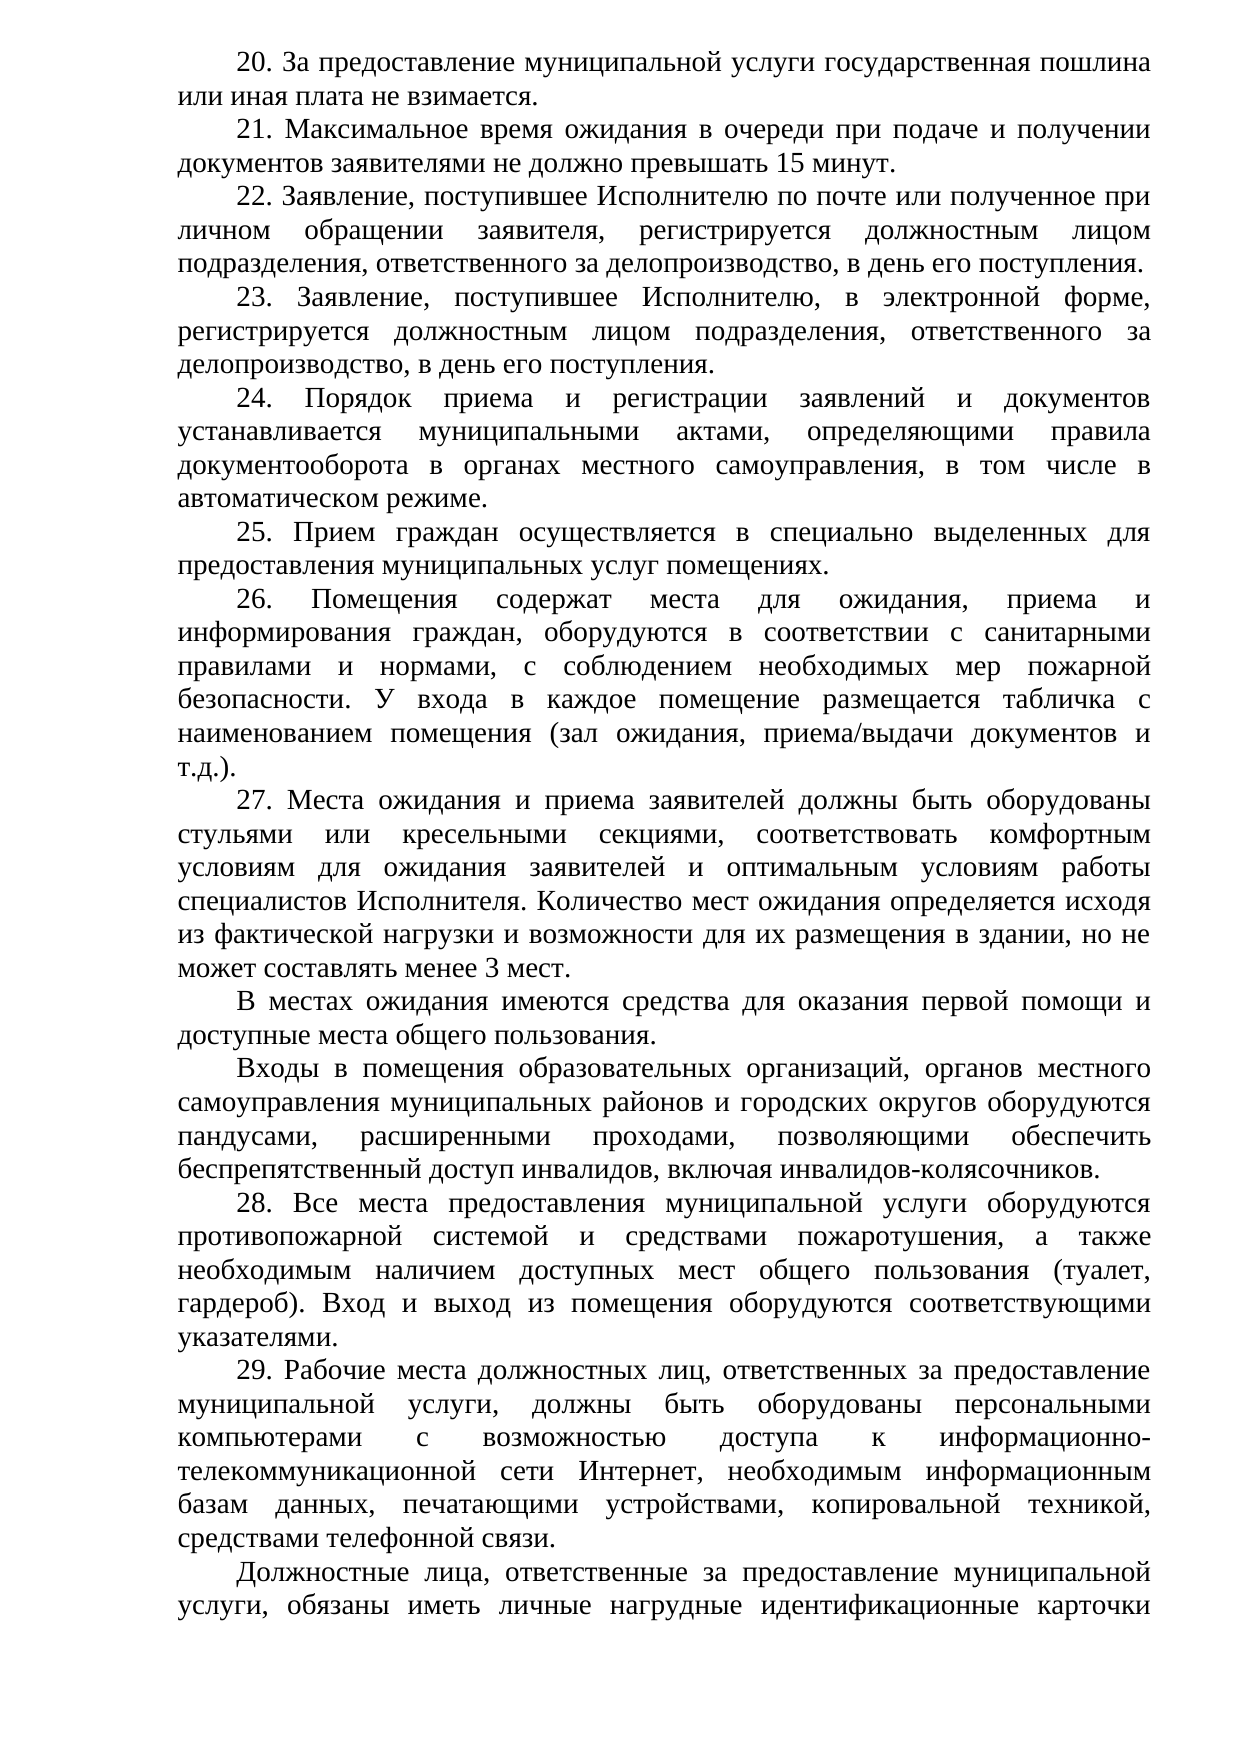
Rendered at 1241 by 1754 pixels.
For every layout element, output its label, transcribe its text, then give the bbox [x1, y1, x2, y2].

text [177, 1554, 1152, 1621]
text 26. Помещения содержат места для ожидания, приема и информирования граждан, оборудуются в соответствии с санитарными правилами и нормами, с соблюдением необходимых мер пожарной безопасности. У входа в каждое помещение размещается табличка с наименованием помещения (зал ожидания, приема/выдачи документов и т.д.). [177, 581, 1152, 782]
text 20. За предоставление муниципальной услуги государственная пошлина или иная плата не взимается. [177, 44, 1152, 111]
text 21. Максимальное время ожидания в очереди при подаче и получении документов заявителями не должно превышать 15 минут. [177, 111, 1152, 178]
text Входы в помещения образовательных организаций, органов местного самоуправления муниципальных районов и городских округов оборудуются пандусами, расширенными проходами, позволяющими обеспечить беспрепятственный доступ инвалидов, включая инвалидов-колясочников. [177, 1051, 1152, 1185]
text 22. Заявление, поступившее Исполнителю по почте или полученное при личном обращении заявителя, регистрируется должностным лицом подразделения, ответственного за делопроизводство, в день его поступления. [177, 178, 1152, 279]
text 24. Порядок приема и регистрации заявлений и документов устанавливается муниципальными актами, определяющими правила документооборота в органах местного самоуправления, в том числе в автоматическом режиме. [177, 380, 1152, 514]
text 25. Прием граждан осуществляется в специально выделенных для предоставления муниципальных услуг помещениях. [177, 514, 1152, 581]
text 28. Все места предоставления муниципальной услуги оборудуются противопожарной системой и средствами пожаротушения, а также необходимым наличием доступных мест общего пользования (туалет, гардероб). Вход и выход из помещения оборудуются соответствующими указателями. [177, 1185, 1152, 1352]
text 23. Заявление, поступившее Исполнителю, в электронной форме, регистрируется должностным лицом подразделения, ответственного за делопроизводство, в день его поступления. [177, 279, 1152, 380]
text В местах ожидания имеются средства для оказания первой помощи и доступные места общего пользования. [177, 983, 1152, 1051]
text 27. Места ожидания и приема заявителей должны быть оборудованы стульями или кресельными секциями, соответствовать комфортным условиям для ожидания заявителей и оптимальным условиям работы специалистов Исполнителя. Количество мест ожидания определяется исходя из фактической нагрузки и возможности для их размещения в здании, но не может составлять менее 3 мест. [177, 782, 1152, 983]
text 29. Рабочие места должностных лиц, ответственных за предоставление муниципальной услуги, должны быть оборудованы персональными компьютерами с возможностью доступа к информационно-телекоммуникационной сети Интернет, необходимым информационным базам данных, печатающими устройствами, копировальной техникой, средствами телефонной связи. [177, 1352, 1152, 1554]
